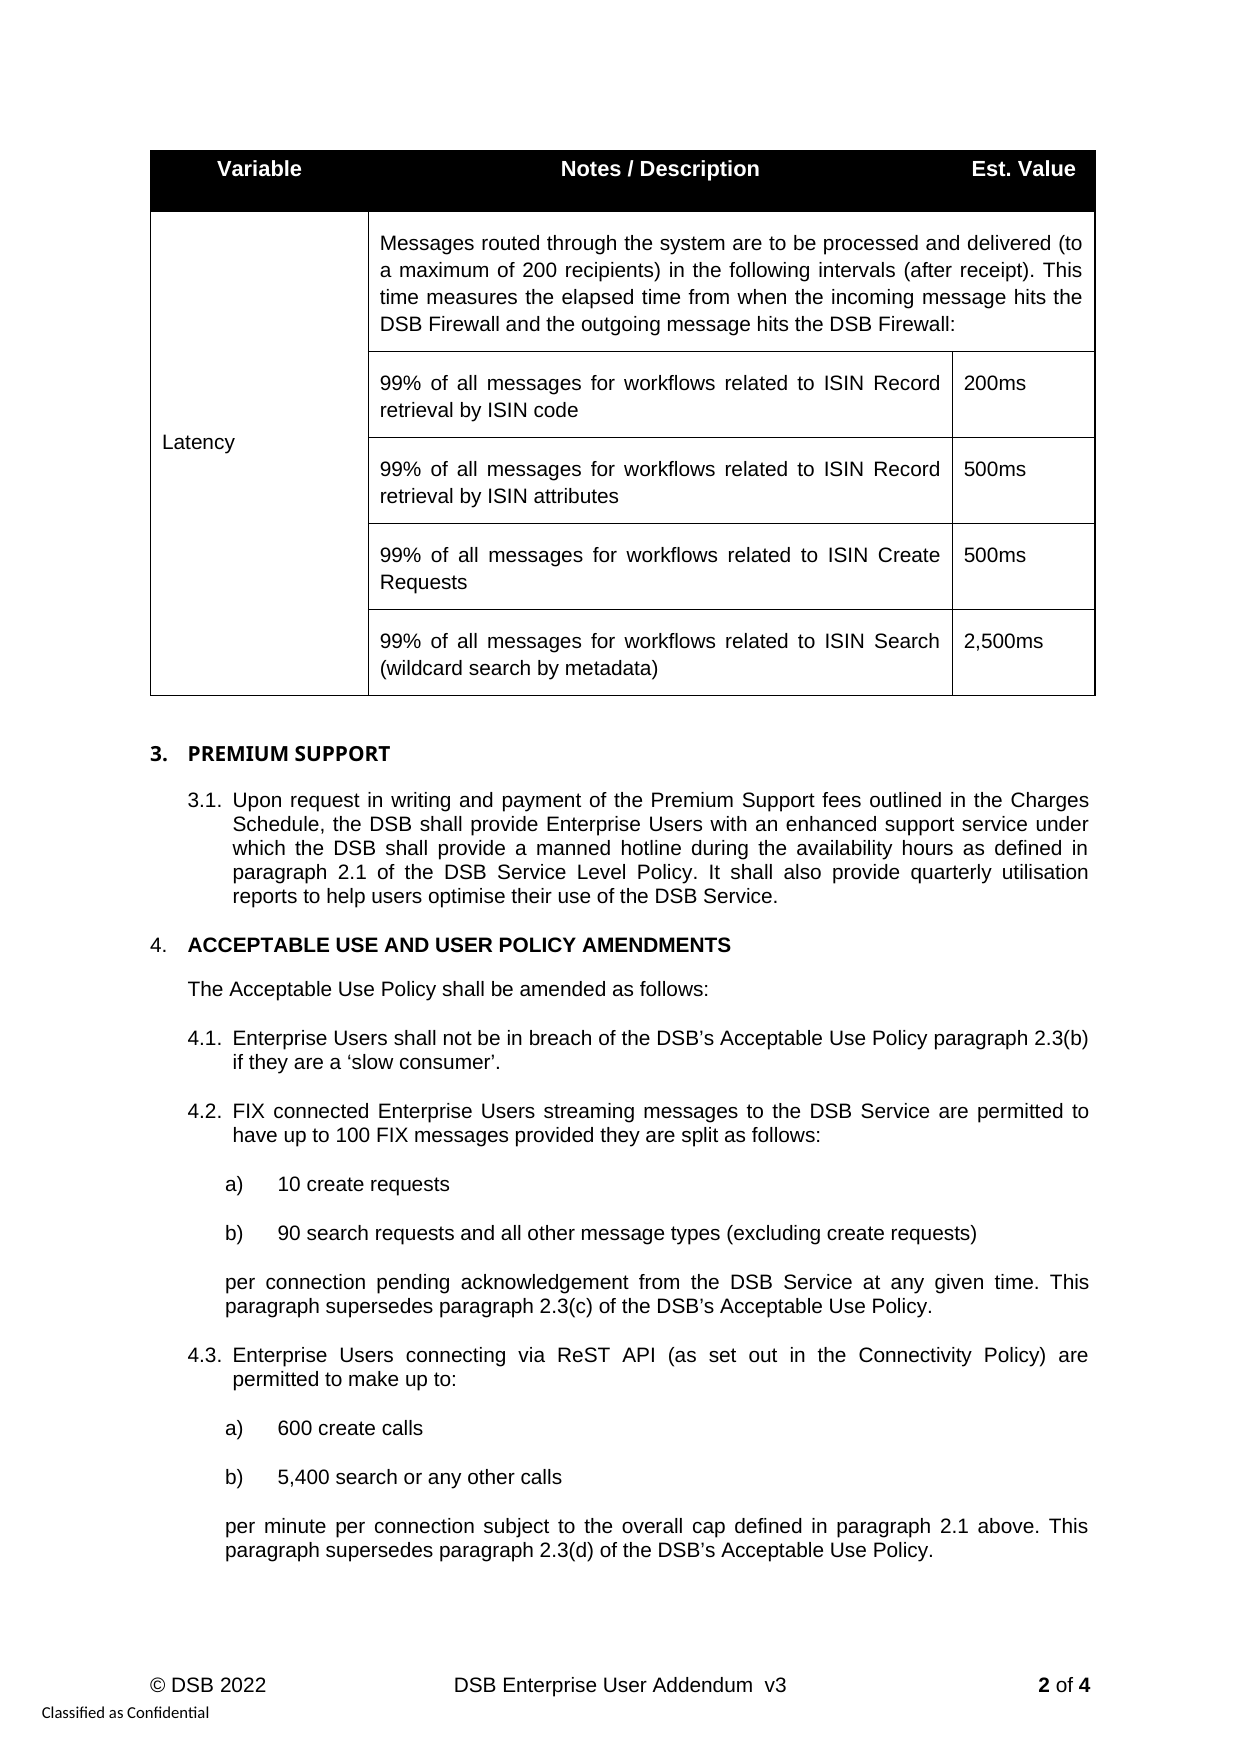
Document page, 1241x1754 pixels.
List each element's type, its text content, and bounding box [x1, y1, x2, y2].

text Upon request in writing and payment of the Premium Support fees outlined in the Charges Schedule, the DSB shall provide Enterprise Users with an enhanced support service under which the DSB shall provide a manned hotline during the availability hours as defined in paragraph 2.1 of the DSB Service Level Policy. It shall also provide quarterly utilisation reports to help users optimise their use of the DSB Service. [187, 788, 1090, 908]
table_cell 2,500ms [953, 610, 1094, 695]
table_header Variable [151, 151, 368, 211]
list PREMIUM Support [150, 739, 1090, 767]
list The Acceptable Use Policy shall be amended as follows: [187, 977, 1090, 1001]
list 10 create requests [225, 1172, 1090, 1196]
list per connection pending acknowledgement from the DSB Service at any given time. This paragraph supersedes paragraph 2.3(c) of the DSB’s Acceptable Use Policy. [225, 1270, 1090, 1318]
table_cell 200ms [953, 352, 1094, 437]
text Enterprise Users shall not be in breach of the DSB’s Acceptable Use Policy paragraph 2.3(b) if they are a ‘slow consumer’. [187, 1026, 1090, 1074]
table_cell Messages routed through the system are to be processed and delivered (to a maximum of 200 recipients) in the following intervals (after receipt). This time measures the elapsed time from when the incoming message hits the DSB Firewall and the outgoing message hits the DSB Firewall: [369, 212, 1094, 351]
table_header Notes / Description [369, 151, 952, 211]
table_cell 99% of all messages for workflows related to ISIN Create Requests [369, 524, 952, 609]
list 90 search requests and all other message types (excluding create requests) [225, 1221, 1090, 1245]
list per minute per connection subject to the overall cap defined in paragraph 2.1 above. This paragraph supersedes paragraph 2.3(d) of the DSB’s Acceptable Use Policy. [225, 1514, 1090, 1562]
list ACCEPTABLE USE AND USER POLICY AMENDMENTS [150, 933, 1090, 957]
text Enterprise Users connecting via ReST API (as set out in the Connectivity Policy) are permitted to make up to: [187, 1343, 1090, 1391]
table_cell 99% of all messages for workflows related to ISIN Record retrieval by ISIN code [369, 352, 952, 437]
list 5,400 search or any other calls [225, 1465, 1090, 1489]
table_cell Latency [151, 212, 368, 695]
table_cell 99% of all messages for workflows related to ISIN Search (wildcard search by metadata) [369, 610, 952, 695]
table_cell 500ms [953, 524, 1094, 609]
list 600 create calls [225, 1416, 1090, 1440]
table_cell 500ms [953, 438, 1094, 523]
text FIX connected Enterprise Users streaming messages to the DSB Service are permitted to have up to 100 FIX messages provided they are split as follows: [187, 1099, 1090, 1147]
table_cell 99% of all messages for workflows related to ISIN Record retrieval by ISIN attributes [369, 438, 952, 523]
table_header Est. Value [953, 151, 1094, 211]
